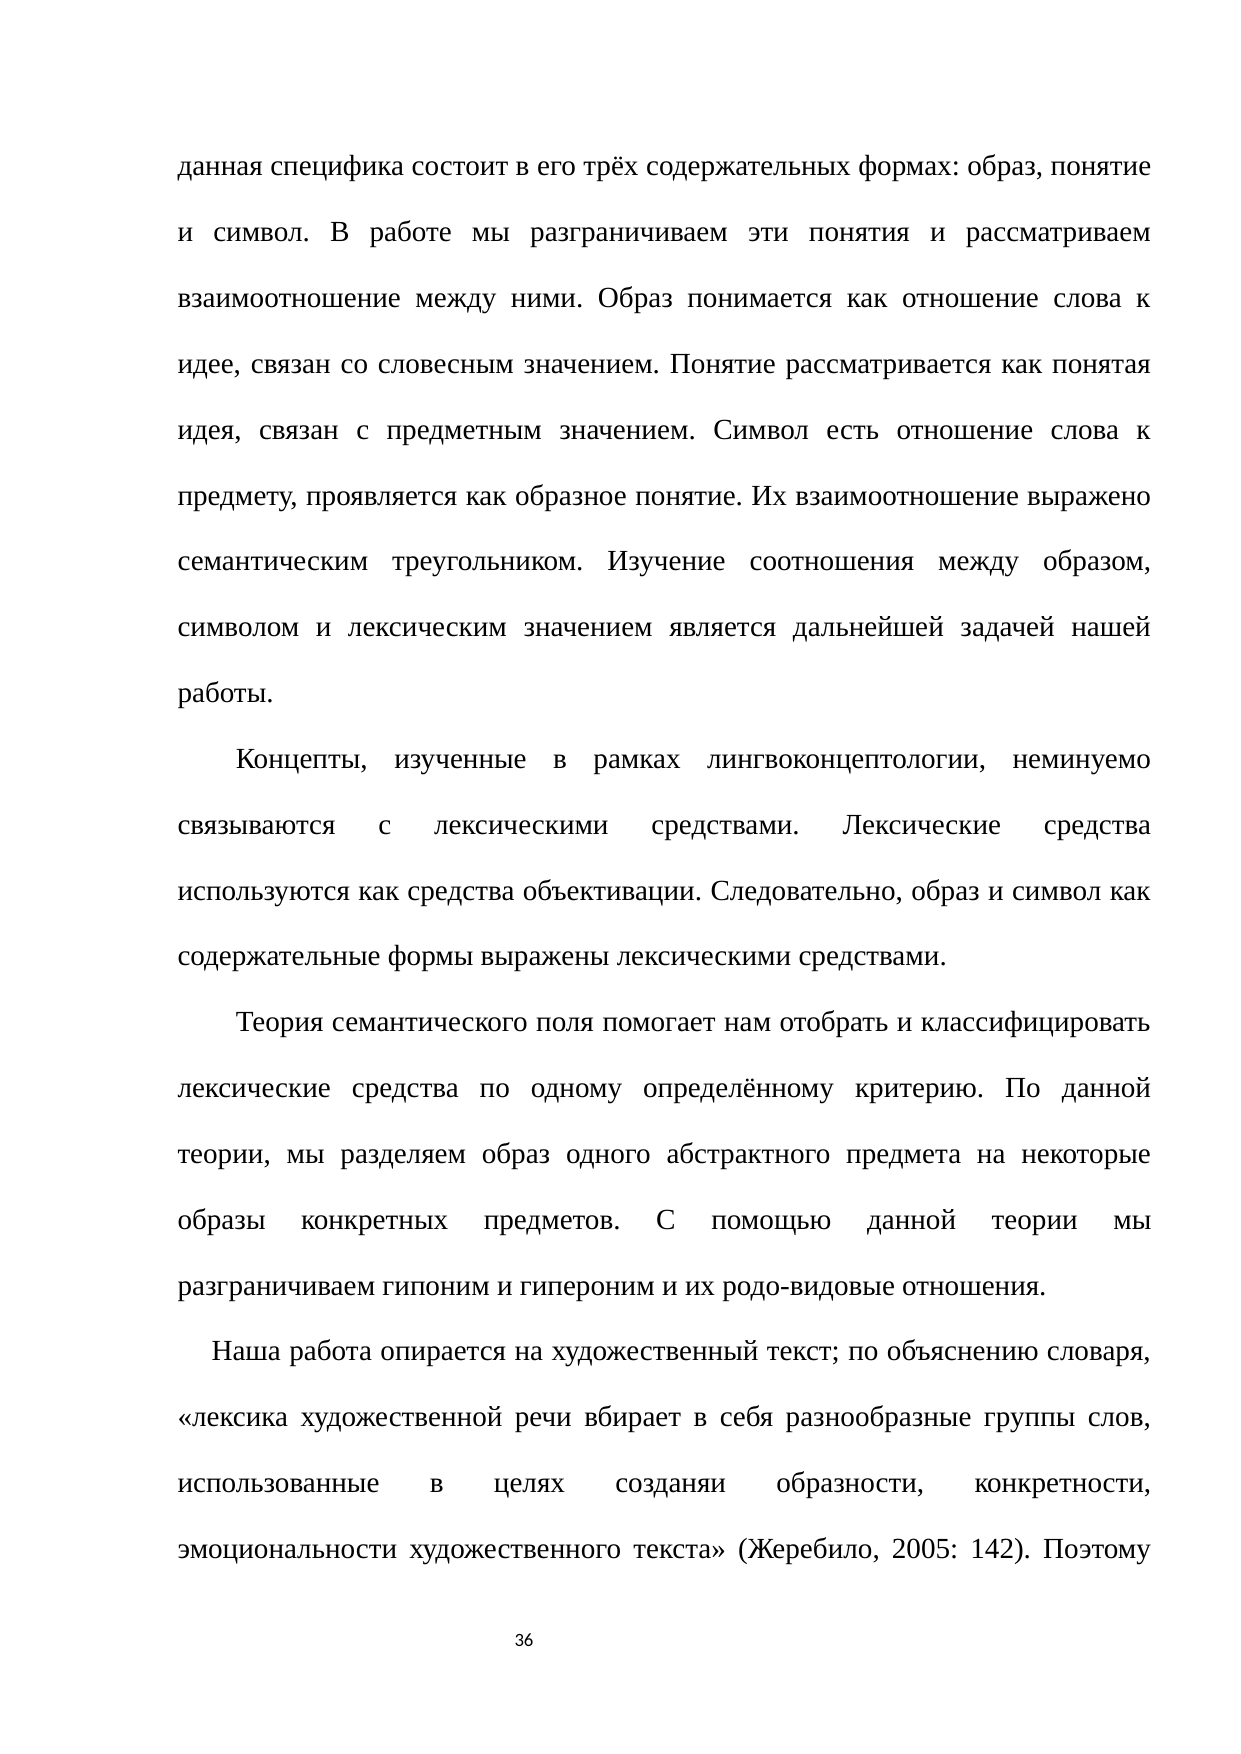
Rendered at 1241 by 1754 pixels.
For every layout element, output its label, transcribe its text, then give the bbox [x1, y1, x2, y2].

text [177, 132, 1152, 725]
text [177, 1317, 1152, 1581]
text Концепты, изученные в рамках лингвоконцептологии, неминуемо связываются с лексическими средствами. Лексические средства используются как средства объективации. Следовательно, образ и символ как содержательные формы выражены лексическими средствами. [177, 725, 1152, 988]
text Теория семантического поля помогает нам отобрать и классифицировать лексические средства по одному определённому критерию. По данной теории, мы разделяем образ одного абстрактного предмета на некоторые образы конкретных предметов. С помощью данной теории мы разграничиваем гипоним и гипероним и их родо-видовые отношения. [177, 988, 1152, 1317]
